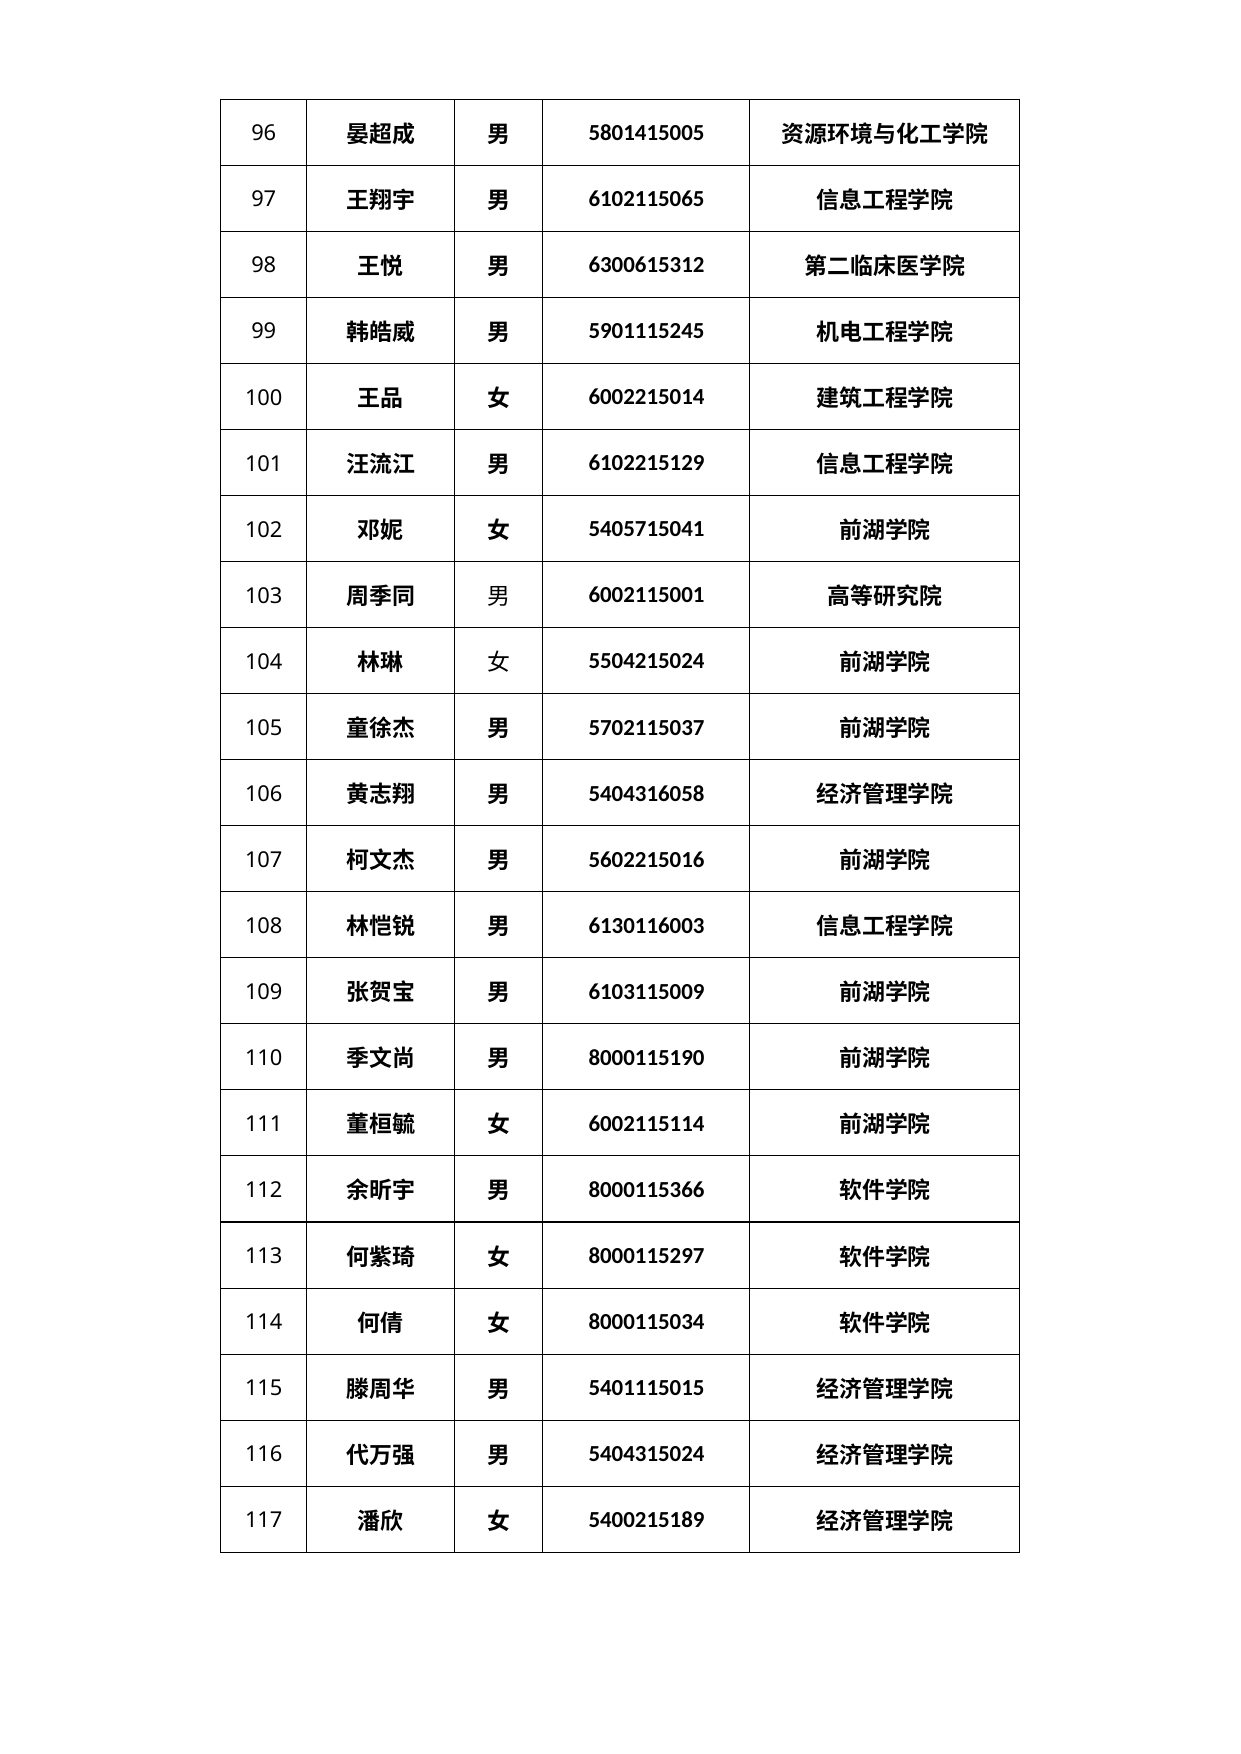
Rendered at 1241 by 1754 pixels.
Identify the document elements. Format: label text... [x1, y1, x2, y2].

table_cell 96 [221, 100, 306, 165]
table_cell 114 [221, 1289, 306, 1353]
table_cell 6102215129 [543, 430, 749, 495]
table_cell 男 [455, 100, 542, 165]
table_cell 男 [455, 166, 542, 231]
table_cell 6103115009 [543, 958, 749, 1023]
table_cell 男 [455, 232, 542, 297]
table_cell 6102115065 [543, 166, 749, 231]
table_cell 107 [221, 826, 306, 891]
table_cell 105 [221, 694, 306, 759]
table_cell 116 [221, 1421, 306, 1486]
table_cell 女 [455, 1289, 542, 1353]
table_cell 男 [455, 760, 542, 825]
table_cell 98 [221, 232, 306, 297]
table_cell 8000115190 [543, 1024, 749, 1089]
table_cell 106 [221, 760, 306, 825]
table_cell 林琳 [307, 628, 454, 693]
table_cell 经济管理学院 [750, 1421, 1019, 1486]
table_cell 男 [455, 1421, 542, 1486]
table_cell 男 [455, 826, 542, 891]
table_cell 潘欣 [307, 1487, 454, 1552]
table_cell 高等研究院 [750, 562, 1019, 627]
table_cell 男 [455, 1355, 542, 1419]
table_cell 信息工程学院 [750, 892, 1019, 957]
table_cell 6002115001 [543, 562, 749, 627]
table_cell 信息工程学院 [750, 166, 1019, 231]
table_cell 女 [455, 628, 542, 693]
table_cell 前湖学院 [750, 1090, 1019, 1155]
table_cell 男 [455, 430, 542, 495]
table_cell 5702115037 [543, 694, 749, 759]
table_cell 经济管理学院 [750, 1487, 1019, 1552]
table_cell 黄志翔 [307, 760, 454, 825]
table_cell 信息工程学院 [750, 430, 1019, 495]
table_cell 5405715041 [543, 496, 749, 561]
table_cell 邓妮 [307, 496, 454, 561]
table_cell 经济管理学院 [750, 1355, 1019, 1419]
table_cell 男 [455, 892, 542, 957]
table_cell 前湖学院 [750, 958, 1019, 1023]
table_cell 104 [221, 628, 306, 693]
table_cell 男 [455, 1156, 542, 1221]
table_cell 童徐杰 [307, 694, 454, 759]
table_cell 115 [221, 1355, 306, 1419]
table_cell 周季同 [307, 562, 454, 627]
table_cell 男 [455, 1024, 542, 1089]
table_cell 100 [221, 364, 306, 429]
table_cell 男 [455, 298, 542, 363]
table_cell 汪流江 [307, 430, 454, 495]
table_cell 女 [455, 1090, 542, 1155]
table_cell 6130116003 [543, 892, 749, 957]
table_cell 女 [455, 1223, 542, 1287]
table_cell 109 [221, 958, 306, 1023]
table_cell 前湖学院 [750, 1024, 1019, 1089]
table_cell 男 [455, 562, 542, 627]
table_cell 资源环境与化工学院 [750, 100, 1019, 165]
table_cell 何紫琦 [307, 1223, 454, 1287]
table_cell 余昕宇 [307, 1156, 454, 1221]
table_cell 103 [221, 562, 306, 627]
table_cell 张贺宝 [307, 958, 454, 1023]
table_cell 6002215014 [543, 364, 749, 429]
table_cell 102 [221, 496, 306, 561]
table_cell 101 [221, 430, 306, 495]
table_cell 5801415005 [543, 100, 749, 165]
table_cell 何倩 [307, 1289, 454, 1353]
table_cell 8000115034 [543, 1289, 749, 1353]
table_cell 5901115245 [543, 298, 749, 363]
table_cell 董桓毓 [307, 1090, 454, 1155]
table_cell 8000115366 [543, 1156, 749, 1221]
table_cell 软件学院 [750, 1289, 1019, 1353]
table_cell 女 [455, 496, 542, 561]
table_cell 男 [455, 958, 542, 1023]
table_cell 男 [455, 694, 542, 759]
table_cell 前湖学院 [750, 694, 1019, 759]
table_cell 113 [221, 1223, 306, 1287]
table_cell 第二临床医学院 [750, 232, 1019, 297]
table_cell 机电工程学院 [750, 298, 1019, 363]
table_cell 滕周华 [307, 1355, 454, 1419]
table_cell 经济管理学院 [750, 760, 1019, 825]
table_cell 5602215016 [543, 826, 749, 891]
table_cell 季文尚 [307, 1024, 454, 1089]
table_cell 112 [221, 1156, 306, 1221]
table_cell 5400215189 [543, 1487, 749, 1552]
table_cell 王悦 [307, 232, 454, 297]
table_cell 前湖学院 [750, 826, 1019, 891]
table_cell 110 [221, 1024, 306, 1089]
table_cell 柯文杰 [307, 826, 454, 891]
table_cell 108 [221, 892, 306, 957]
table_cell 6300615312 [543, 232, 749, 297]
table_cell 韩皓威 [307, 298, 454, 363]
table_cell 6002115114 [543, 1090, 749, 1155]
table_cell 99 [221, 298, 306, 363]
table_cell 前湖学院 [750, 496, 1019, 561]
table_cell 5401115015 [543, 1355, 749, 1419]
table_cell 晏超成 [307, 100, 454, 165]
table_cell 王翔宇 [307, 166, 454, 231]
table_cell 5404316058 [543, 760, 749, 825]
table_cell 111 [221, 1090, 306, 1155]
table_cell 林恺锐 [307, 892, 454, 957]
table_cell 5404315024 [543, 1421, 749, 1486]
table_cell 软件学院 [750, 1156, 1019, 1221]
table_cell 软件学院 [750, 1223, 1019, 1287]
table_cell 8000115297 [543, 1223, 749, 1287]
table_cell 前湖学院 [750, 628, 1019, 693]
table_cell 王品 [307, 364, 454, 429]
table_cell 5504215024 [543, 628, 749, 693]
table_cell 117 [221, 1487, 306, 1552]
table_cell 代万强 [307, 1421, 454, 1486]
table_cell 女 [455, 1487, 542, 1552]
table_cell 建筑工程学院 [750, 364, 1019, 429]
table_cell 97 [221, 166, 306, 231]
table_cell 女 [455, 364, 542, 429]
